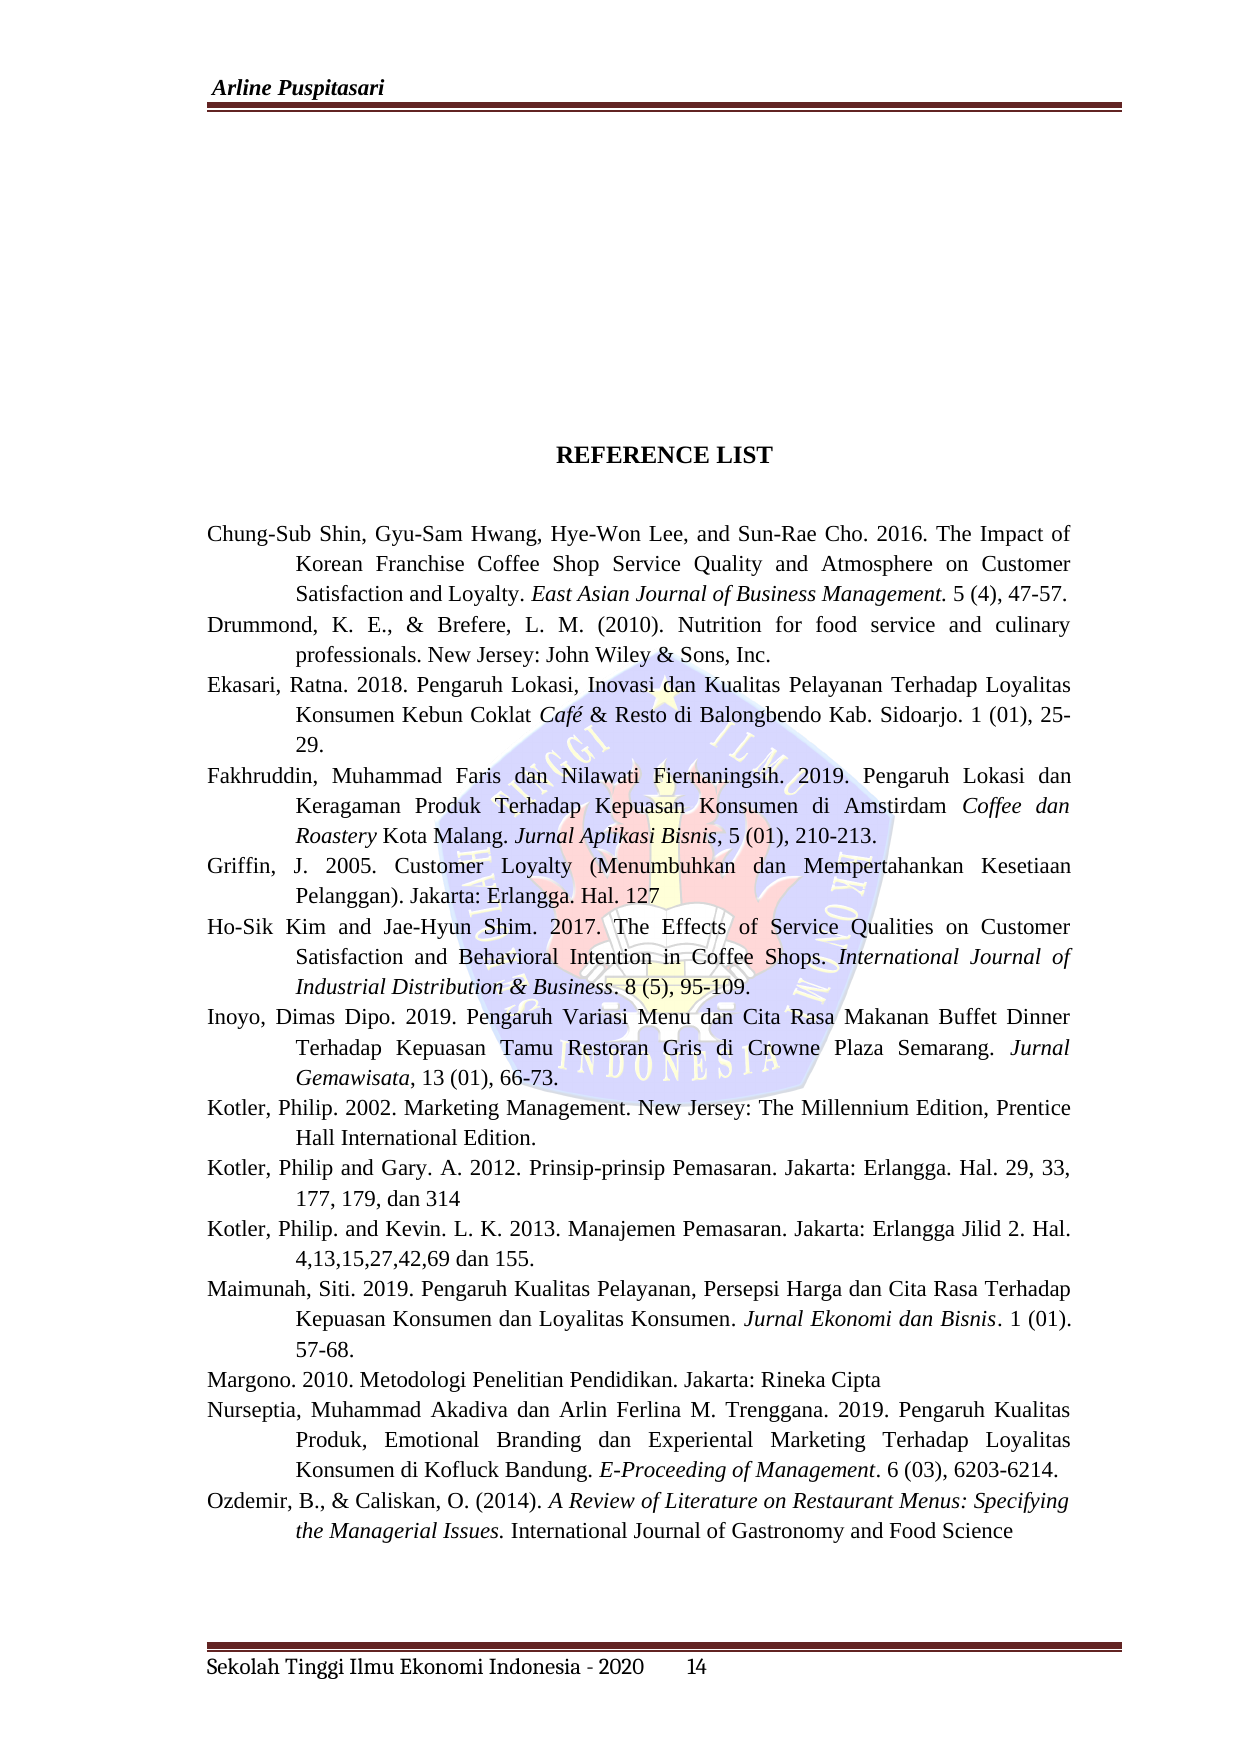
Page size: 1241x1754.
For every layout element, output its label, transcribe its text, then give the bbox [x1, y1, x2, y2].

text Griffin, J. 2005. Customer Loyalty (Menumbuhkan dan Mempertahankan Kesetiaan Pelanggan). Jakarta: Erlangga. Hal. 127 [207, 852, 1072, 909]
text Fakhruddin, Muhammad Faris dan Nilawati Fiernaningsih. 2019. Pengaruh Lokasi dan Keragaman Produk Terhadap Kepuasan Konsumen di Amstirdam Coffee dan Roastery Kota Malang. Jurnal Aplikasi Bisnis, 5 (01), 210-213. [207, 762, 1072, 848]
text Maimunah, Siti. 2019. Pengaruh Kualitas Pelayanan, Persepsi Harga dan Cita Rasa Terhadap Kepuasan Konsumen dan Loyalitas Konsumen. Jurnal Ekonomi dan Bisnis. 1 (01). 57-68. [207, 1275, 1072, 1362]
text Kotler, Philip. and Kevin. L. K. 2013. Manajemen Pemasaran. Jakarta: Erlangga Jilid 2. Hal. 4,13,15,27,42,69 dan 155. [207, 1215, 1072, 1271]
text Drummond, K. E., & Brefere, L. M. (2010). Nutrition for food service and culinary professionals. New Jersey: John Wiley & Sons, Inc. [207, 611, 1072, 667]
text Kotler, Philip. 2002. Marketing Management. New Jersey: The Millennium Edition, Prentice Hall International Edition. [207, 1094, 1072, 1151]
text Chung-Sub Shin, Gyu-Sam Hwang, Hye-Won Lee, and Sun-Rae Cho. 2016. The Impact of Korean Franchise Coffee Shop Service Quality and Atmosphere on Customer Satisfaction and Loyalty. East Asian Journal of Business Management. 5 (4), 47-57. [207, 520, 1072, 607]
text Ekasari, Ratna. 2018. Pengaruh Lokasi, Inovasi dan Kualitas Pelayanan Terhadap Loyalitas Konsumen Kebun Coklat Café & Resto di Balongbendo Kab. Sidoarjo. 1 (01), 25-29. [207, 671, 1072, 758]
text Inoyo, Dimas Dipo. 2019. Pengaruh Variasi Menu dan Cita Rasa Makanan Buffet Dinner Terhadap Kepuasan Tamu Restoran Gris di Crowne Plaza Semarang. Jurnal Gemawisata, 13 (01), 66-73. [207, 1003, 1072, 1090]
text Ozdemir, B., & Caliskan, O. (2014). A Review of Literature on Restaurant Menus: Specifying the Managerial Issues. International Journal of Gastronomy and Food Science [207, 1487, 1072, 1543]
text Kotler, Philip and Gary. A. 2012. Prinsip-prinsip Pemasaran. Jakarta: Erlangga. Hal. 29, 33, 177, 179, dan 314 [207, 1154, 1072, 1211]
text Nurseptia, Muhammad Akadiva dan Arlin Ferlina M. Trenggana. 2019. Pengaruh Kualitas Produk, Emotional Branding dan Experiental Marketing Terhadap Loyalitas Konsumen di Kofluck Bandung. E-Proceeding of Management. 6 (03), 6203-6214. [207, 1396, 1072, 1483]
subtitle REFERENCE LIST [207, 440, 1122, 469]
text Margono. 2010. Metodologi Penelitian Pendidikan. Jakarta: Rineka Cipta [207, 1366, 1072, 1392]
text Ho-Sik Kim and Jae-Hyun Shim. 2017. The Effects of Service Qualities on Customer Satisfaction and Behavioral Intention in Coffee Shops. International Journal of Industrial Distribution & Business. 8 (5), 95-109. [207, 913, 1072, 999]
